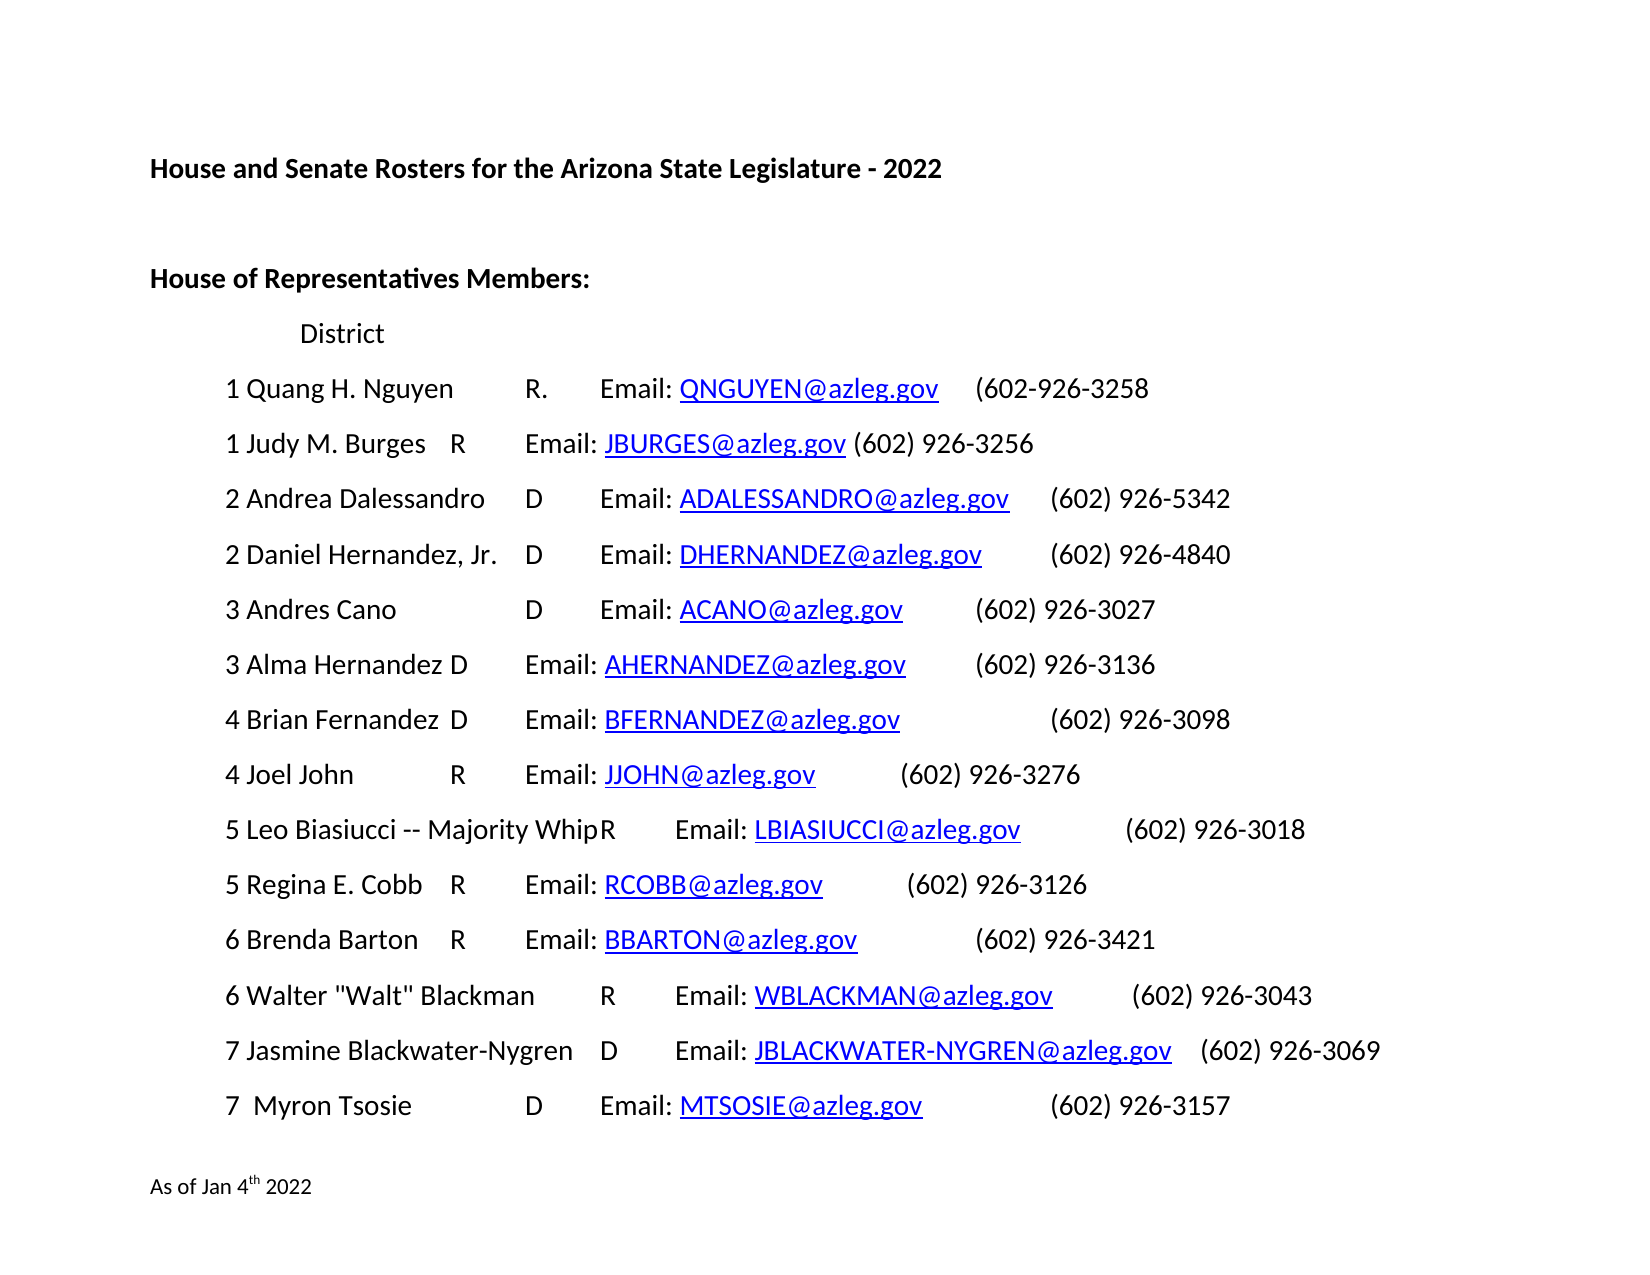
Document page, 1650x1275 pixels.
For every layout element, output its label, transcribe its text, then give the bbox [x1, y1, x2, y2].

text 6 Brenda Barton R Email: BBARTON@azleg.gov (602) 926-3421 [150, 921, 1500, 957]
text 7 Myron Tsosie D Email: MTSOSIE@azleg.gov (602) 926-3157 [150, 1087, 1500, 1122]
text 4 Joel John R Email: JJOHN@azleg.gov (602) 926-3276 [150, 756, 1500, 792]
text 5 Leo Biasiucci -- Majority Whip R Email: LBIASIUCCI@azleg.gov (602) 926-3018 [150, 811, 1500, 847]
text 2 Andrea Dalessandro D Email: ADALESSANDRO@azleg.gov (602) 926-5342 [150, 481, 1500, 516]
text 1 Judy M. Burges R Email: JBURGES@azleg.gov (602) 926-3256 [150, 426, 1500, 461]
text 2 Daniel Hernandez, Jr. D Email: DHERNANDEZ@azleg.gov (602) 926-4840 [150, 536, 1500, 571]
text 1 Quang H. Nguyen R. Email: QNGUYEN@azleg.gov (602-926-3258 [150, 370, 1500, 406]
text 5 Regina E. Cobb R Email: RCOBB@azleg.gov (602) 926-3126 [150, 866, 1500, 902]
text House of Representatives Members: [150, 260, 1500, 296]
text 6 Walter "Walt" Blackman R Email: WBLACKMAN@azleg.gov (602) 926-3043 [150, 977, 1500, 1012]
text 4 Brian Fernandez D Email: BFERNANDEZ@azleg.gov (602) 926-3098 [150, 701, 1500, 737]
text 3 Andres Cano D Email: ACANO@azleg.gov (602) 926-3027 [150, 591, 1500, 626]
text 7 Jasmine Blackwater-Nygren D Email: JBLACKWATER-NYGREN@azleg.gov (602) 926-3069 [150, 1032, 1500, 1067]
text House and Senate Rosters for the Arizona State Legislature - 2022 [150, 150, 1500, 186]
text District [300, 315, 1500, 351]
text 3 Alma Hernandez D Email: AHERNANDEZ@azleg.gov (602) 926-3136 [150, 646, 1500, 682]
